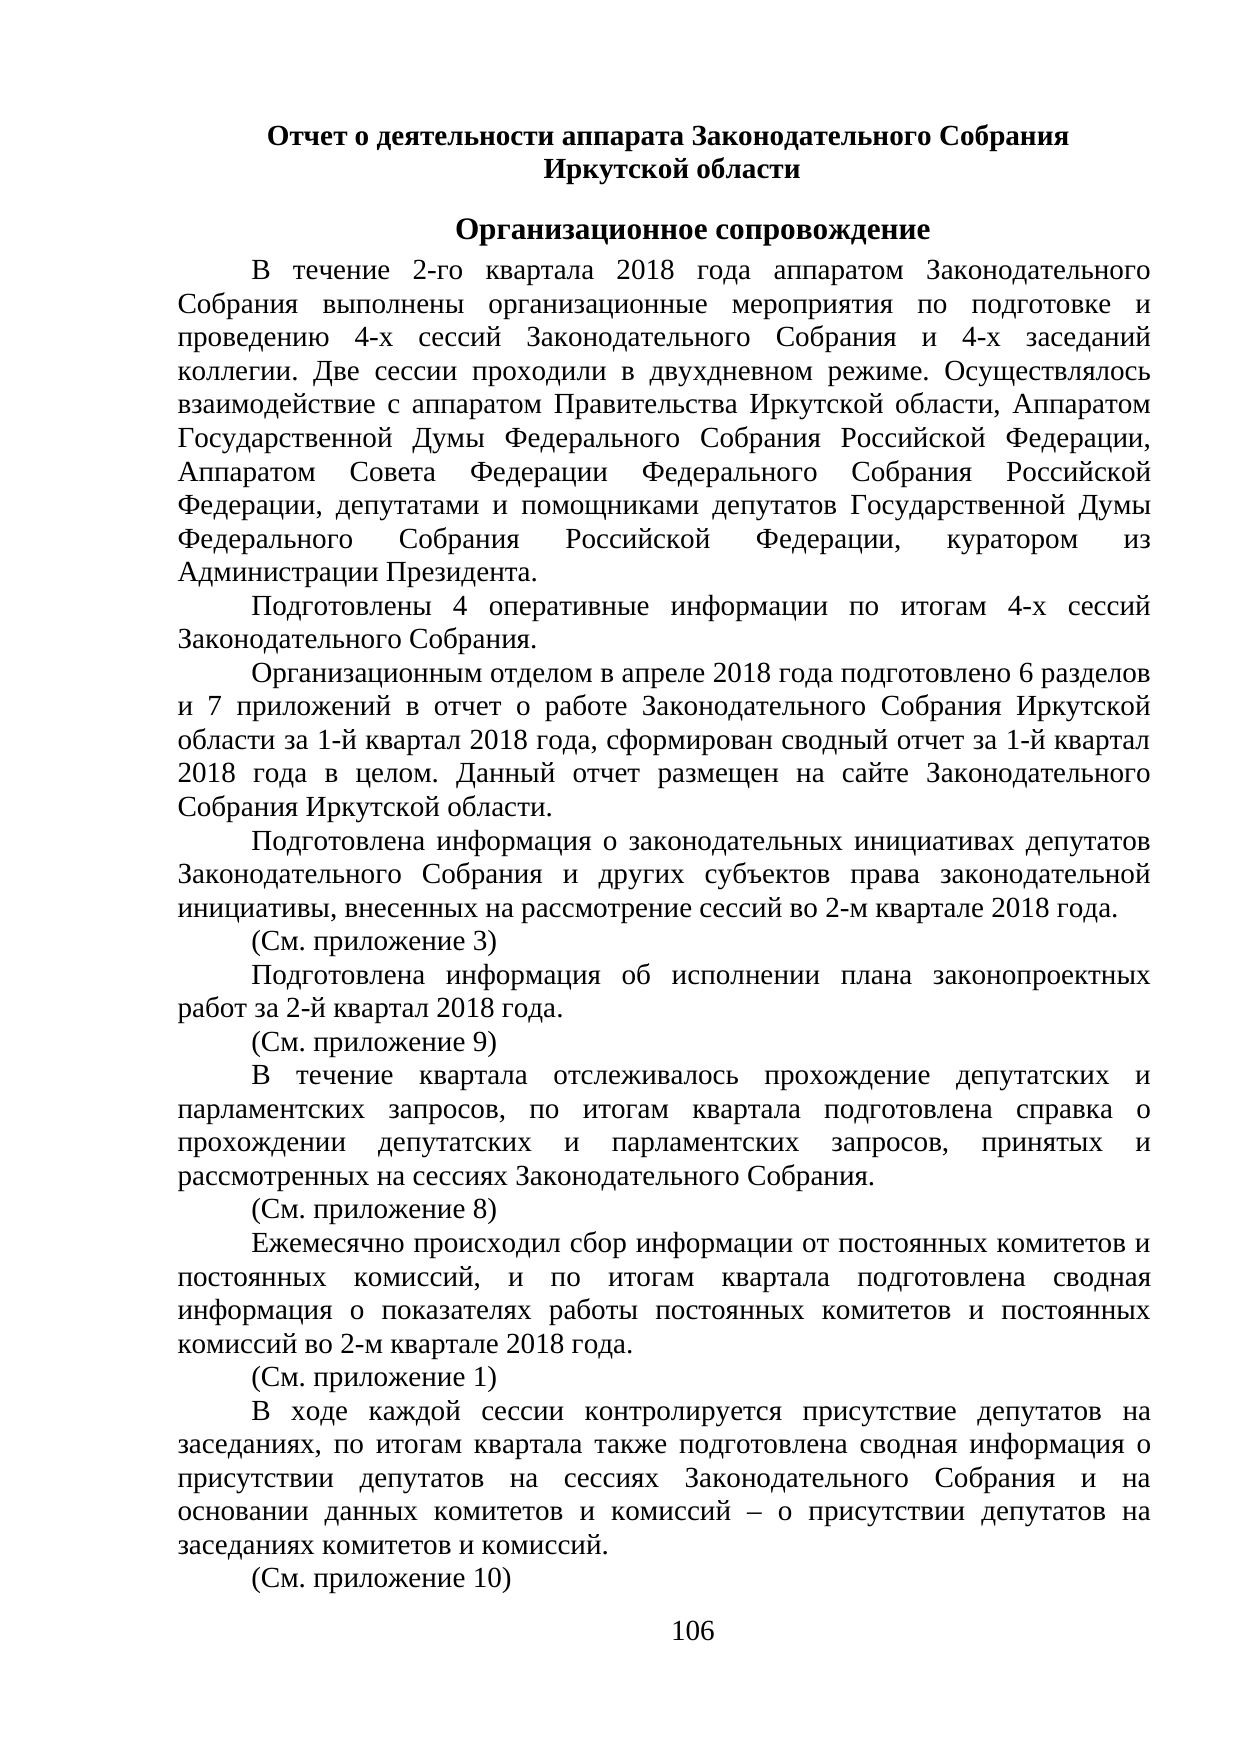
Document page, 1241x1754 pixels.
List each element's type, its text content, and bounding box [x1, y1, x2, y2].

text Подготовлена информация о законодательных инициативах депутатов Законодательного Собрания и других субъектов права законодательной инициативы, внесенных на рассмотрение сессий во 2-м квартале 2018 года. [177, 823, 1152, 923]
subtitle Отчет о деятельности аппарата Законодательного Собрания Иркутской области [192, 118, 1152, 185]
text (См. приложение 9) [177, 1024, 1152, 1057]
text Подготовлены 4 оперативные информации по итогам 4-х сессий Законодательного Собрания. [177, 588, 1152, 655]
text В течение 2-го квартала 2018 года аппаратом Законодательного Собрания выполнены организационные мероприятия по подготовке и проведению 4-х сессий Законодательного Собрания и 4-х заседаний коллегии. Две сессии проходили в двухдневном режиме. Осуществлялось взаимодействие с аппаратом Правительства Иркутской области, Аппаратом Государственной Думы Федерального Собрания Российской Федерации, Аппаратом Совета Федерации Федерального Собрания Российской Федерации, депутатами и помощниками депутатов Государственной Думы Федерального Собрания Российской Федерации, куратором из Администрации Президента. [177, 252, 1152, 588]
text (См. приложение 10) [177, 1561, 1152, 1594]
text В ходе каждой сессии контролируется присутствие депутатов на заседаниях, по итогам квартала также подготовлена сводная информация о присутствии депутатов на сессиях Законодательного Собрания и на основании данных комитетов и комиссий – о присутствии депутатов на заседаниях комитетов и комиссий. [177, 1393, 1152, 1561]
text (См. приложение 3) [177, 923, 1152, 957]
text (См. приложение 8) [177, 1192, 1152, 1225]
subtitle Организационное сопровождение [177, 210, 1152, 246]
text (См. приложение 1) [177, 1359, 1152, 1393]
text Ежемесячно происходил сбор информации от постоянных комитетов и постоянных комиссий, и по итогам квартала подготовлена сводная информация о показателях работы постоянных комитетов и постоянных комиссий во 2-м квартале 2018 года. [177, 1225, 1152, 1359]
text В течение квартала отслеживалось прохождение депутатских и парламентских запросов, по итогам квартала подготовлена справка о прохождении депутатских и парламентских запросов, принятых и рассмотренных на сессиях Законодательного Собрания. [177, 1057, 1152, 1192]
text Организационным отделом в апреле 2018 года подготовлено 6 разделов и 7 приложений в отчет о работе Законодательного Собрания Иркутской области за 1-й квартал 2018 года, сформирован сводный отчет за 1-й квартал 2018 года в целом. Данный отчет размещен на сайте Законодательного Собрания Иркутской области. [177, 655, 1152, 823]
text Подготовлена информация об исполнении плана законопроектных работ за 2-й квартал 2018 года. [177, 957, 1152, 1024]
